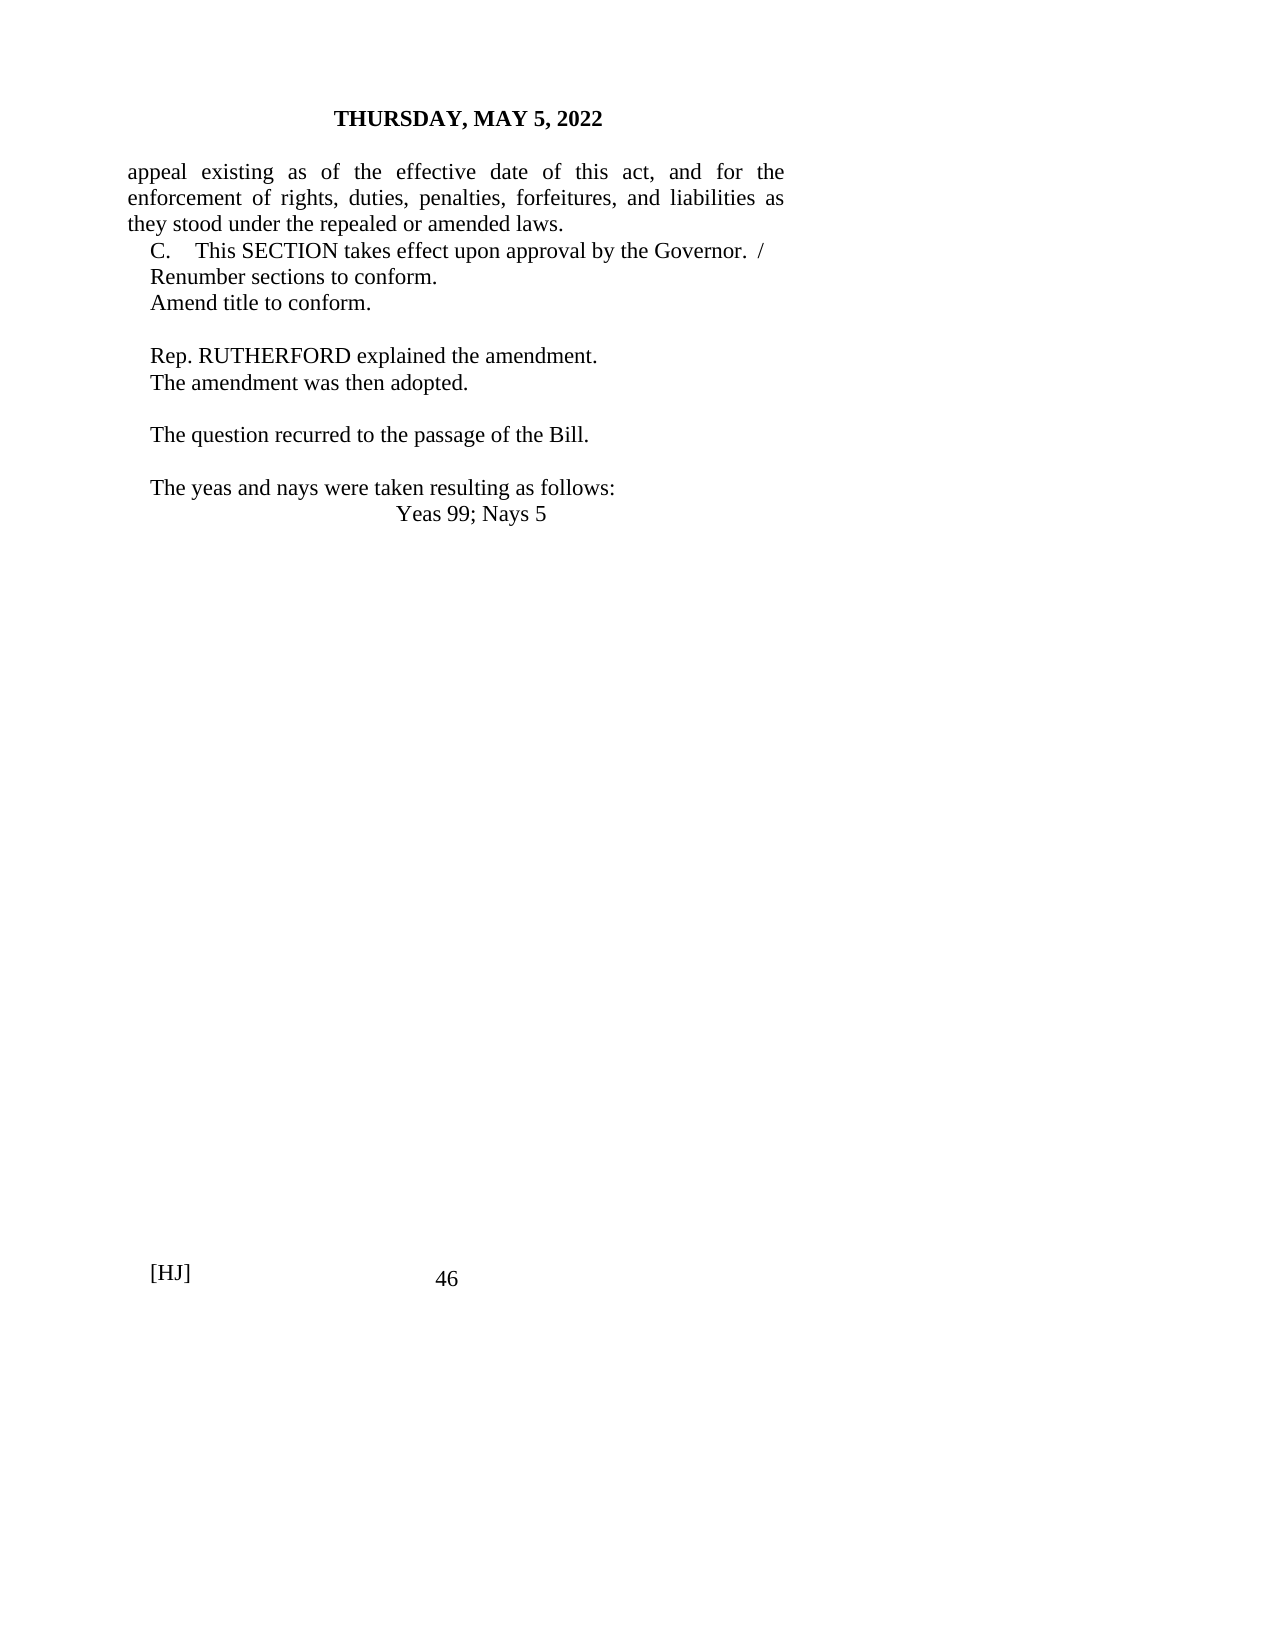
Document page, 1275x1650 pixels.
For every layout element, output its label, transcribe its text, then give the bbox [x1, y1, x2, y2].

text Amend title to conform. [127, 289, 786, 316]
text The question recurred to the passage of the Bill. [127, 421, 786, 448]
text The amendment was then adopted. [127, 368, 786, 395]
text Renumber sections to conform. [127, 263, 786, 289]
text The yeas and nays were taken resulting as follows: [127, 474, 786, 500]
text C. This SECTION takes effect upon approval by the Governor. / [127, 237, 786, 263]
text Yeas 99; Nays 5 [127, 500, 786, 527]
text Rep. RUTHERFORD explained the amendment. [127, 342, 786, 368]
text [127, 158, 786, 237]
